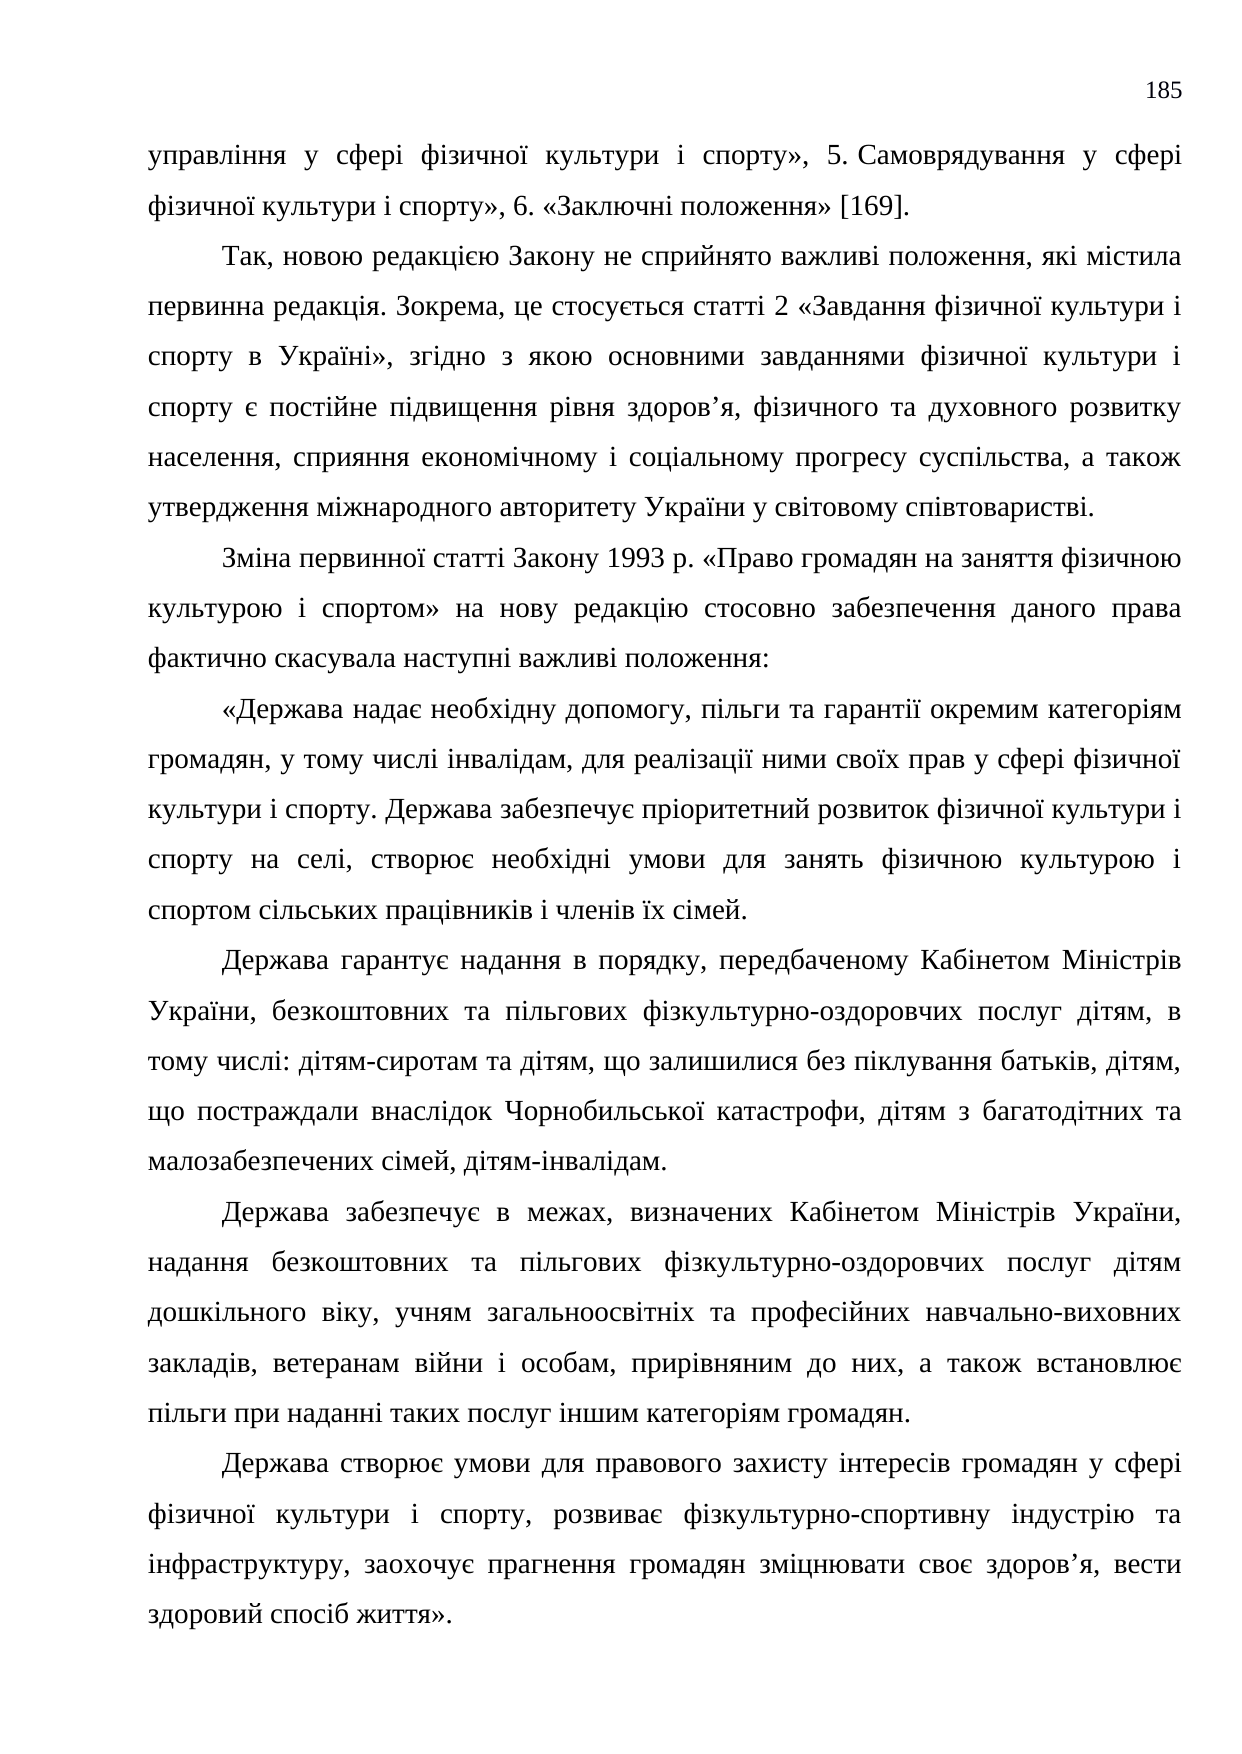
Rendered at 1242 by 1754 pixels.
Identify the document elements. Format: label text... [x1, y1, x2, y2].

text Зміна первинної статті Закону 1993 р. «Право громадян на заняття фізичною культурою і спортом» на нову редакцію стосовно забезпечення даного права фактично скасувала наступні важливі положення: [148, 540, 1182, 674]
text «Держава надає необхідну допомогу, пільги та гарантії окремим категоріям громадян, у тому числі інвалідам, для реалізації ними своїх прав у сфері фізичної культури і спорту. Держава забезпечує пріоритетний розвиток фізичної культури і спорту на селі, створює необхідні умови для занять фізичною культурою і спортом сільських працівників і членів їх сімей. [148, 691, 1182, 926]
text Держава гарантує надання в порядку, передбаченому Кабінетом Міністрів України, безкоштовних та пільгових фізкультурно-оздоровчих послуг дітям, в тому числі: дітям-сиротам та дітям, що залишилися без піклування батьків, дітям, що постраждали внаслідок Чорнобильської катастрофи, дітям з багатодітних та малозабезпечених сімей, дітям-інвалідам. [148, 942, 1182, 1177]
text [148, 137, 1182, 221]
text Держава забезпечує в межах, визначених Кабінетом Міністрів України, надання безкоштовних та пільгових фізкультурно-оздоровчих послуг дітям дошкільного віку, учням загальноосвітніх та професійних навчально-виховних закладів, ветеранам війни і особам, прирівняним до них, а також встановлює пільги при наданні таких послуг іншим категоріям громадян. [148, 1194, 1182, 1429]
text Так, новою редакцією Закону не сприйнято важливі положення, які містила первинна редакція. Зокрема, це стосується статті 2 «Завдання фізичної культури і спорту в Україні», згідно з якою основними завданнями фізичної культури і спорту є постійне підвищення рівня здоров’я, фізичного та духовного розвитку населення, сприяння економічному і соціальному прогресу суспільства, а також утвердження міжнародного авторитету України у світовому співтоваристві. [148, 238, 1182, 523]
text Держава створює умови для правового захисту інтересів громадян у сфері фізичної культури і спорту, розвиває фізкультурно-спортивну індустрію та інфраструктуру, заохочує прагнення громадян зміцнювати своє здоров’я, вести здоровий спосіб життя». [148, 1445, 1182, 1630]
